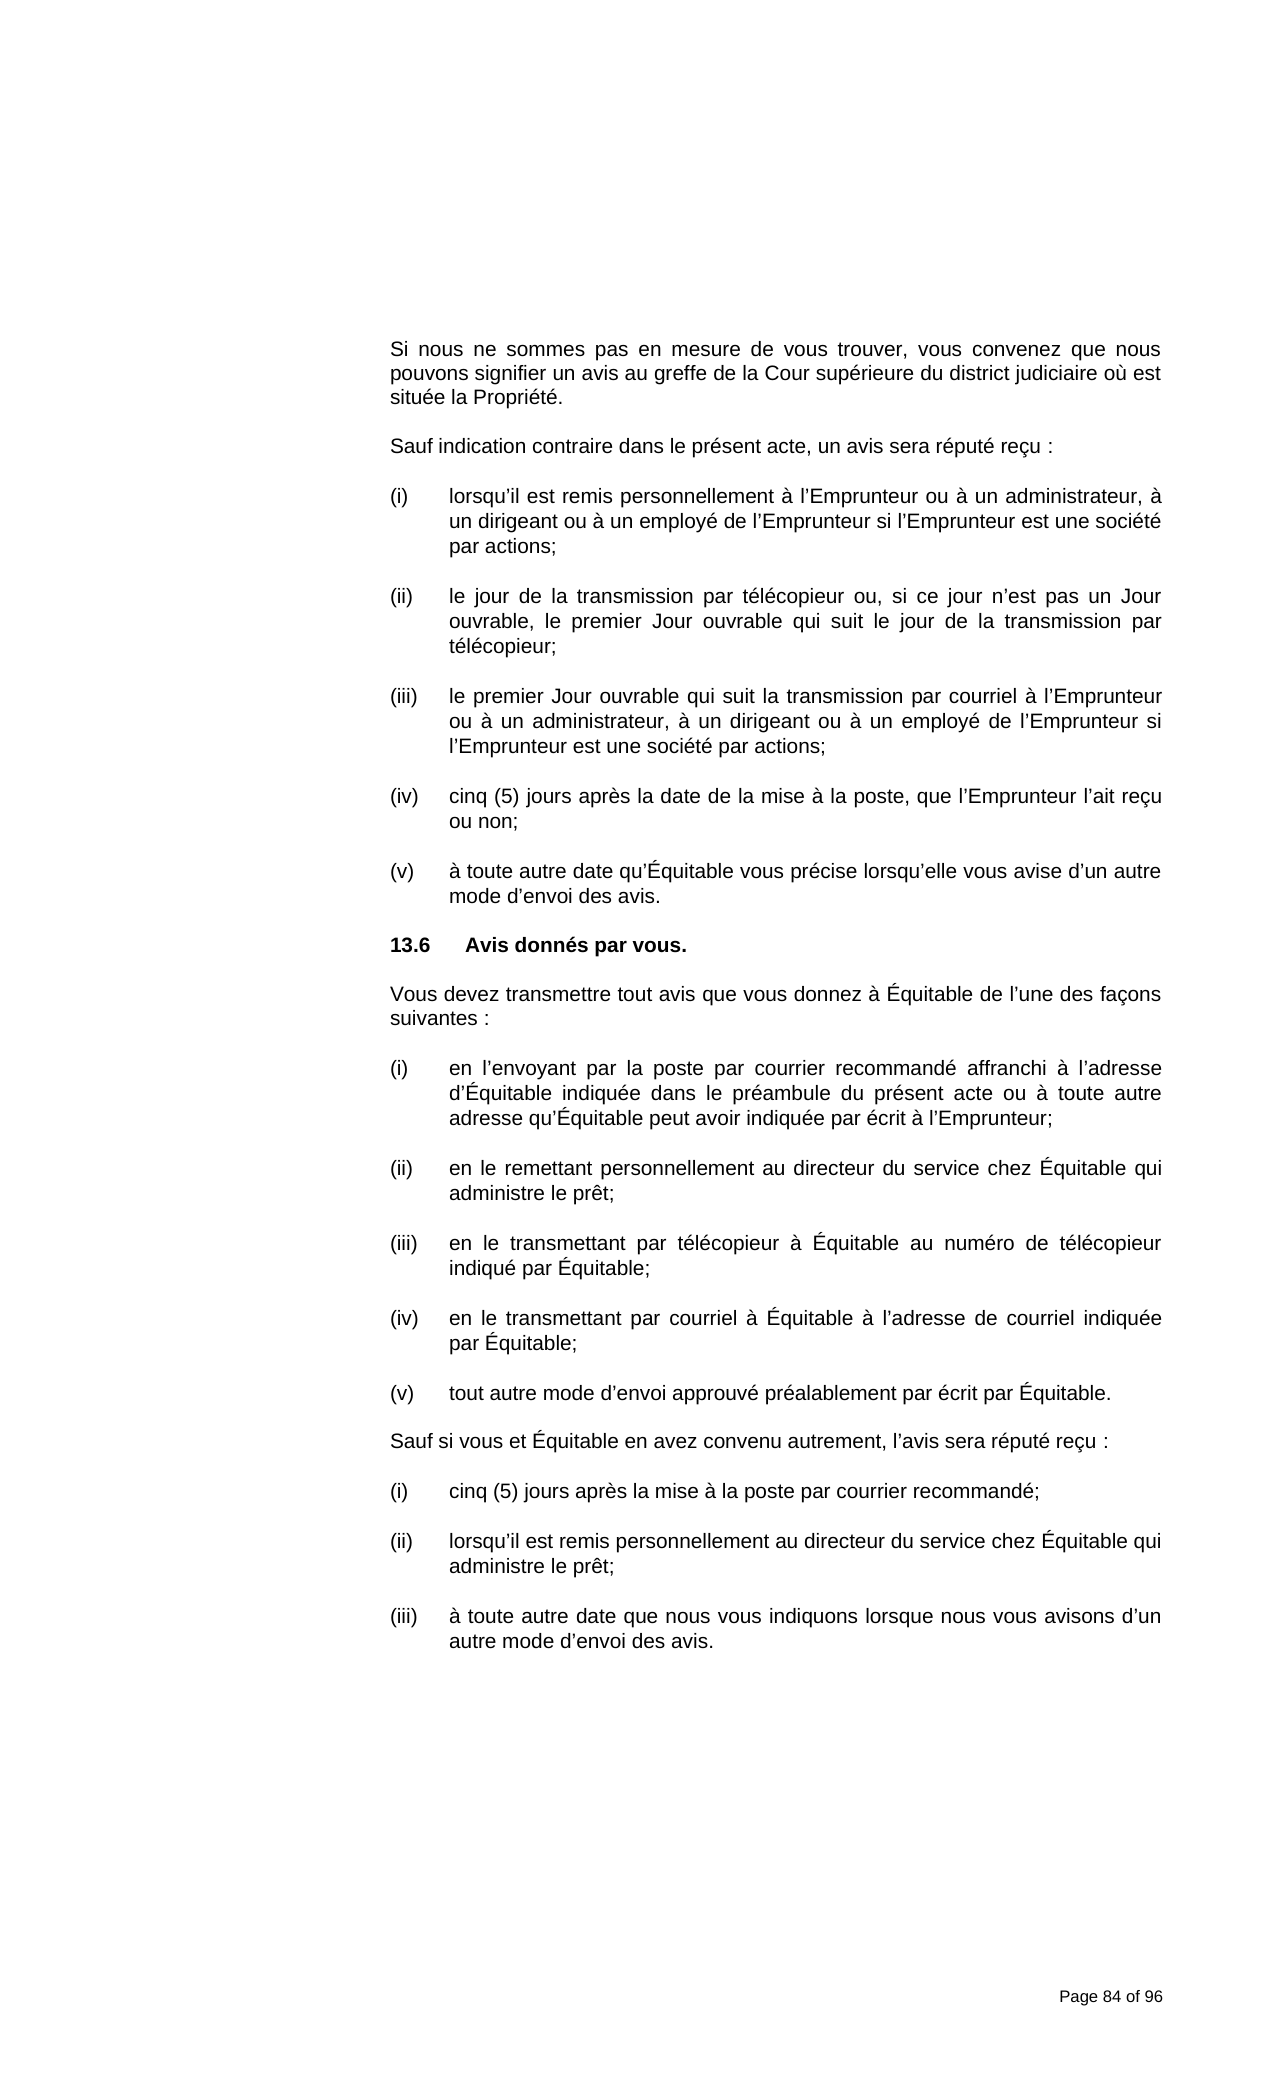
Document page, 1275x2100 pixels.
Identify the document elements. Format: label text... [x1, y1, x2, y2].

list le premier Jour ouvrable qui suit la transmission par courriel à l’Emprunteur ou à un administrateur, à un dirigeant ou à un employé de l’Emprunteur si l’Emprunteur est une société par actions; [390, 682, 1163, 757]
list cinq (5) jours après la date de la mise à la poste, que l’Emprunteur l’ait reçu ou non; [390, 782, 1163, 832]
list en le remettant personnellement au directeur du service chez Équitable qui administre le prêt; [390, 1154, 1163, 1204]
list à toute autre date qu’Équitable vous précise lorsqu’elle vous avise d’un autre mode d’envoi des avis. [390, 857, 1163, 907]
list en l’envoyant par la poste par courrier recommandé affranchi à l’adresse d’Équitable indiquée dans le préambule du présent acte ou à toute autre adresse qu’Équitable peut avoir indiquée par écrit à l’Emprunteur; [390, 1054, 1163, 1129]
text Sauf si vous et Équitable en avez convenu autrement, l’avis sera réputé reçu : [390, 1429, 1163, 1453]
list en le transmettant par télécopieur à Équitable au numéro de télécopieur indiqué par Équitable; [390, 1229, 1163, 1279]
list en le transmettant par courriel à Équitable à l’adresse de courriel indiquée par Équitable; [390, 1304, 1163, 1354]
list le jour de la transmission par télécopieur ou, si ce jour n’est pas un Jour ouvrable, le premier Jour ouvrable qui suit le jour de la transmission par télécopieur; [390, 582, 1163, 657]
text Si nous ne sommes pas en mesure de vous trouver, vous convenez que nous pouvons signifier un avis au greffe de la Cour supérieure du district judiciaire où est située la Propriété. [390, 337, 1163, 408]
list cinq (5) jours après la mise à la poste par courrier recommandé; [390, 1478, 1163, 1503]
text Sauf indication contraire dans le présent acte, un avis sera réputé reçu : [390, 433, 1163, 457]
list tout autre mode d’envoi approuvé préalablement par écrit par Équitable. [390, 1379, 1163, 1404]
list lorsqu’il est remis personnellement à l’Emprunteur ou à un administrateur, à un dirigeant ou à un employé de l’Emprunteur si l’Emprunteur est une société par actions; [390, 482, 1163, 557]
text Vous devez transmettre tout avis que vous donnez à Équitable de l’une des façons suivantes : [390, 981, 1163, 1029]
list lorsqu’il est remis personnellement au directeur du service chez Équitable qui administre le prêt; [390, 1528, 1163, 1578]
list à toute autre date que nous vous indiquons lorsque nous vous avisons d’un autre mode d’envoi des avis. [390, 1603, 1163, 1653]
text Avis donnés par vous. [390, 932, 1163, 956]
